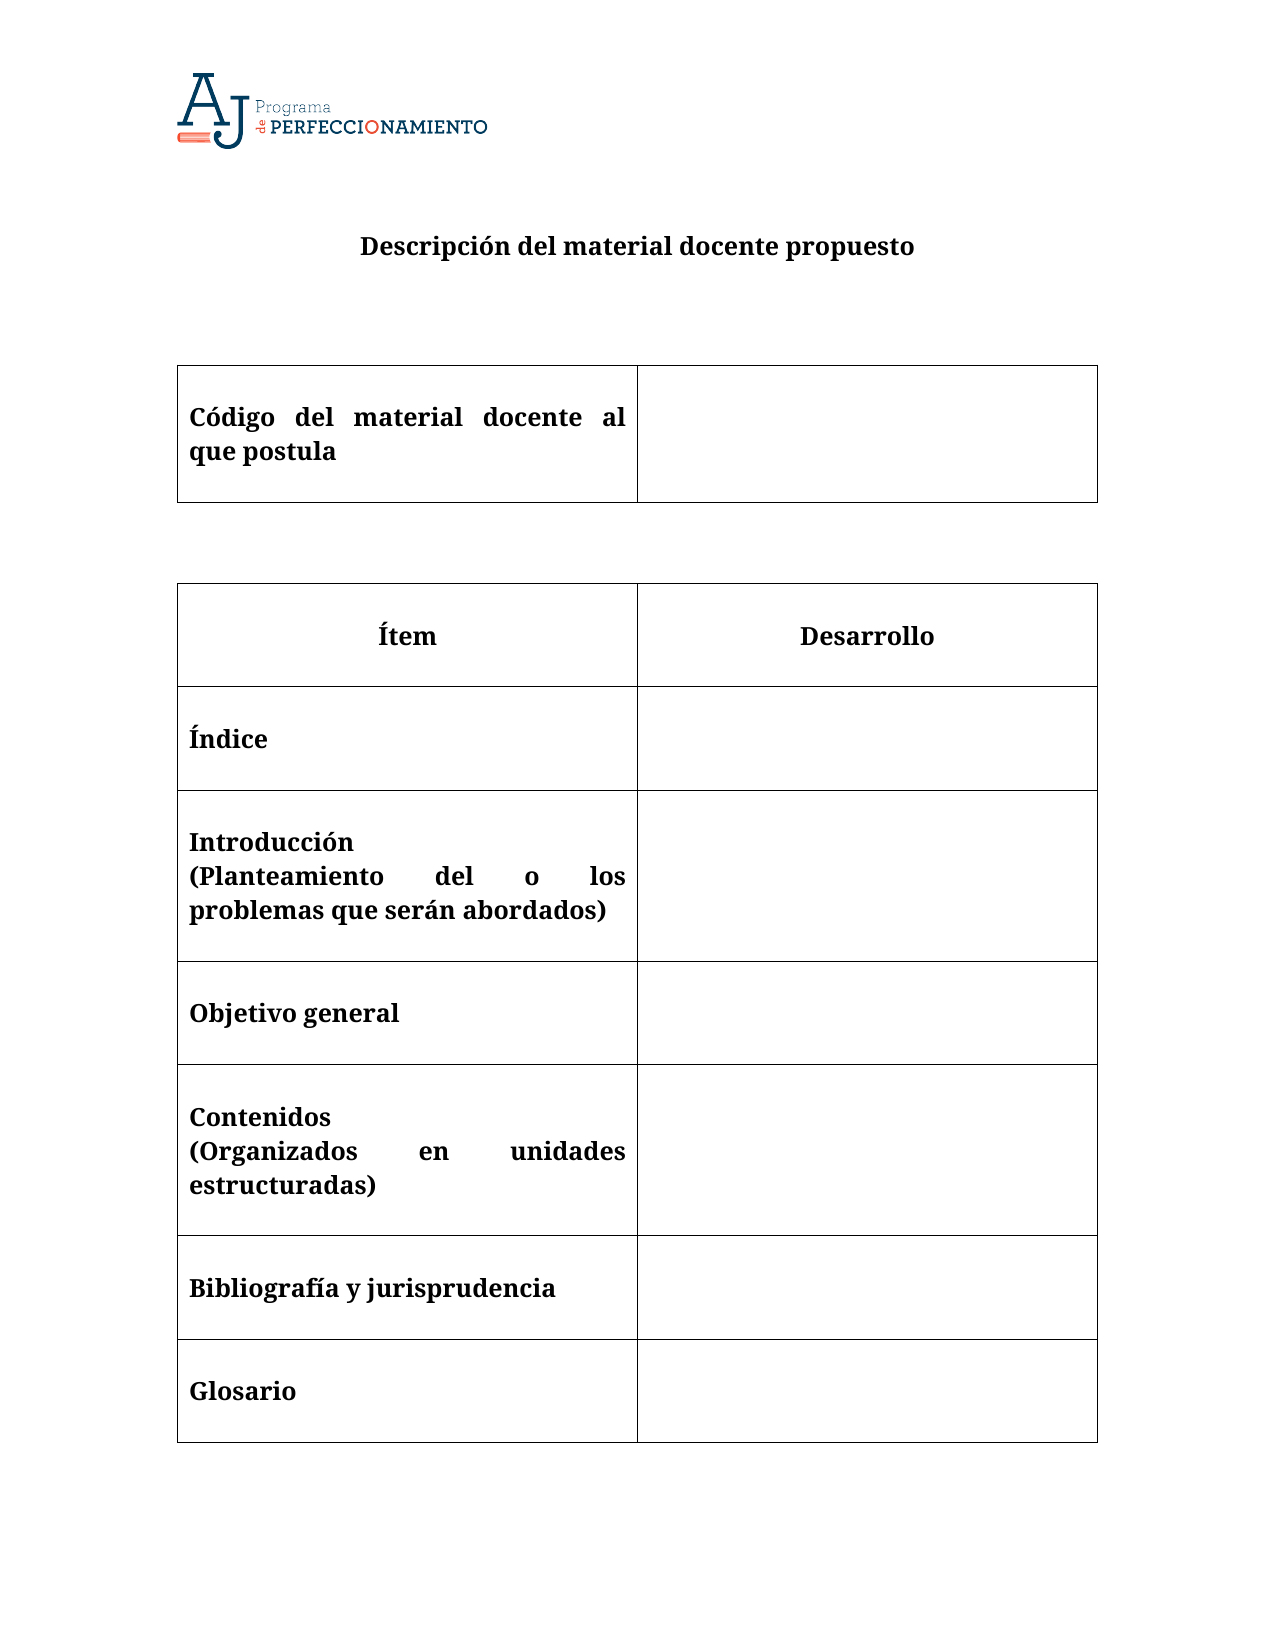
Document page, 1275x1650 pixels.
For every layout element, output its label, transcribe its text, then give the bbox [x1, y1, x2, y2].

table_cell [638, 962, 1097, 1064]
table_header Desarrollo [638, 584, 1097, 686]
table_cell [638, 1236, 1097, 1339]
table_cell Introducción (Planteamiento del o los problemas que serán abordados) [178, 791, 637, 961]
table_cell [638, 687, 1097, 789]
table_cell Bibliografía y jurisprudencia [178, 1236, 637, 1339]
text Descripción del material docente propuesto [177, 229, 1098, 263]
table_header [638, 366, 1097, 502]
picture [177, 73, 501, 149]
table_header Código del material docente al que postula [178, 366, 637, 502]
table_cell [638, 1340, 1097, 1442]
table_cell Contenidos (Organizados en unidades estructuradas) [178, 1065, 637, 1235]
table_header Ítem [178, 584, 637, 686]
table_cell Objetivo general [178, 962, 637, 1064]
table_cell [638, 1065, 1097, 1235]
table_cell Índice [178, 687, 637, 789]
table_cell Glosario [178, 1340, 637, 1442]
table_cell [638, 791, 1097, 961]
